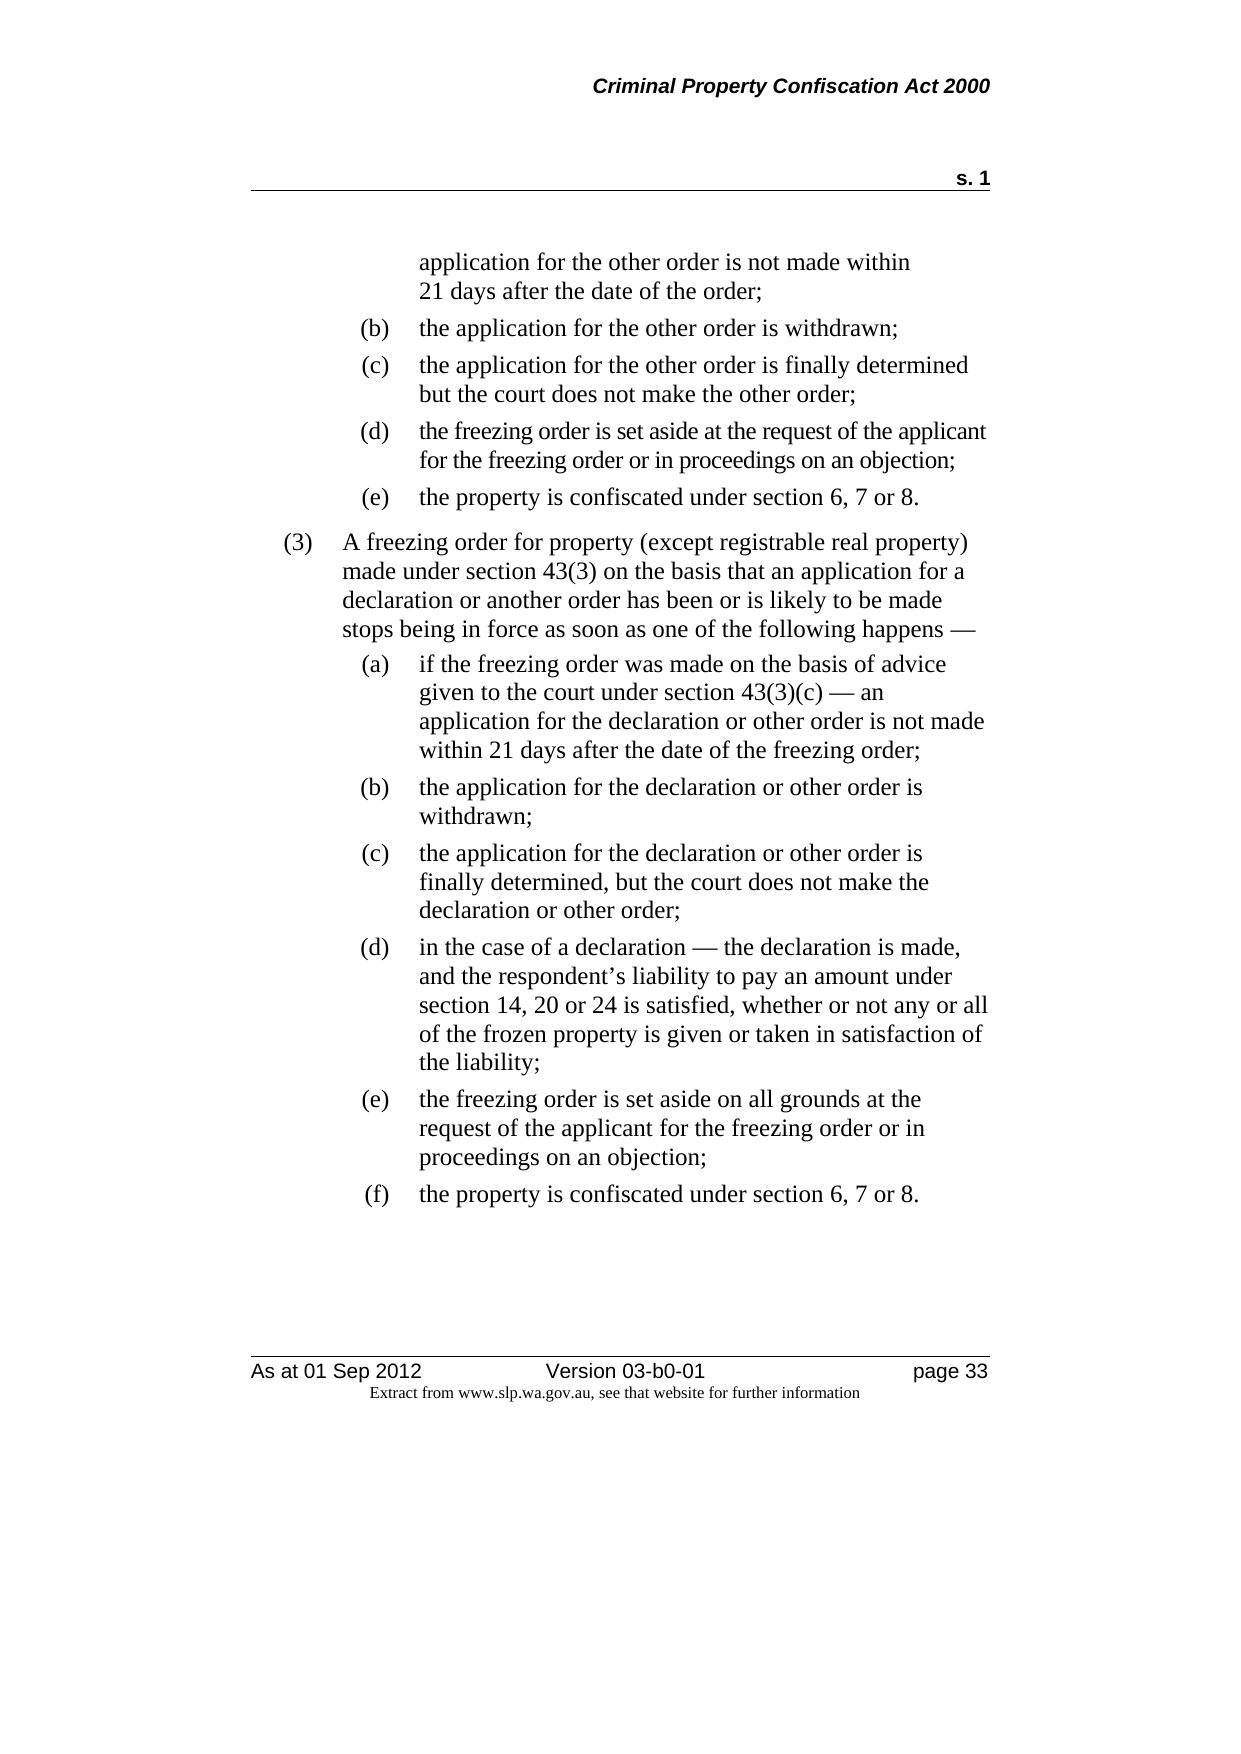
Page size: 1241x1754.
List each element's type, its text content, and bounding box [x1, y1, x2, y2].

text (a) if the freezing order was made on the basis of advice given to the court under section 43(3)(c) — an application for the declaration or other order is not made within 21 days after the date of the freezing order; [251, 649, 990, 764]
text (e) the property is confiscated under section 6, 7 or 8. [251, 482, 990, 511]
text (c) the application for the declaration or other order is finally determined, but the court does not make the declaration or other order; [251, 838, 990, 924]
text (e) the freezing order is set aside on all grounds at the request of the applicant for the freezing order or in proceedings on an objection; [251, 1084, 990, 1171]
text (b) the application for the other order is withdrawn; [251, 313, 990, 342]
text (3) A freezing order for property (except registrable real property) made under section 43(3) on the basis that an application for a declaration or another order has been or is likely to be made stops being in force as soon as one of the following happens — [251, 527, 990, 642]
text (c) the application for the other order is finally determined but the court does not make the other order; [251, 350, 990, 408]
text (d) in the case of a declaration — the declaration is made, and the respondent’s liability to pay an amount under section 14, 20 or 24 is satisfied, whether or not any or all of the frozen property is given or taken in satisfaction of the liability; [251, 932, 990, 1076]
text (b) the application for the declaration or other order is withdrawn; [251, 772, 990, 829]
text (d) the freezing order is set aside at the request of the applicant for the freezing order or in proceedings on an objection; [251, 416, 990, 474]
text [251, 247, 990, 305]
text (f) the property is confiscated under section 6, 7 or 8. [251, 1179, 990, 1208]
